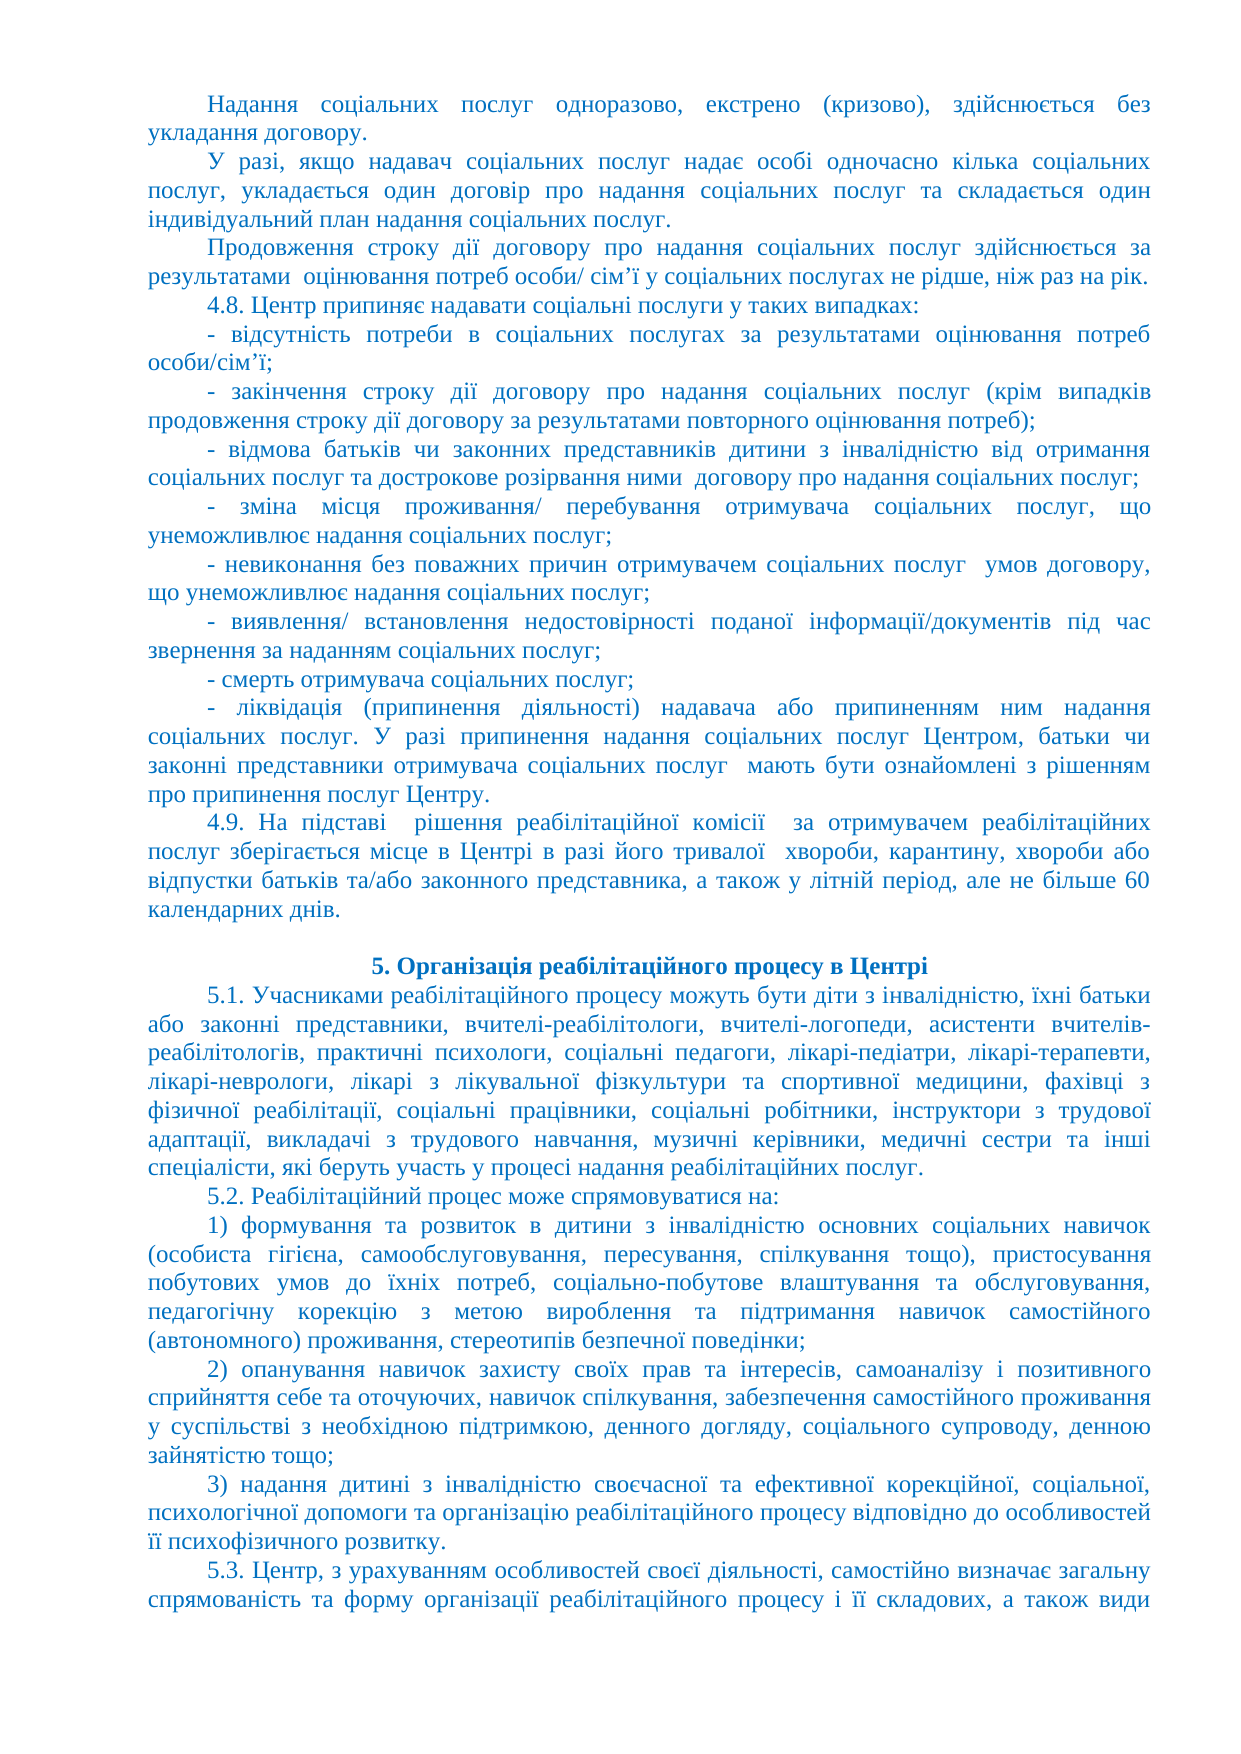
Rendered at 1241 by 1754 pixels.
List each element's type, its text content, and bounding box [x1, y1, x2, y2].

text Надання соціальних послуг одноразово, екстрено (кризово), здійснюється без укладання договору. [148, 89, 1152, 146]
text 5.1. Учасниками реабілітаційного процесу можуть бути діти з інвалідністю, їхні батьки або законні представники, вчителі-реабілітологи, вчителі-логопеди, асистенти вчителів-реабілітологів, практичні психологи, соціальні педагоги, лікарі-педіатри, лікарі-терапевти, лікарі-неврологи, лікарі з лікувальної фізкультури та спортивної медицини, фахівці з фізичної реабілітації, соціальні працівники, соціальні робітники, інструктори з трудової адаптації, викладачі з трудового навчання, музичні керівники, медичні сестри та інші спеціалісти, які беруть участь у процесі надання реабілітаційних послуг. [148, 980, 1152, 1181]
text 3) надання дитині з інвалідністю своєчасної та ефективної корекційної, соціальної, психологічної допомоги та організацію реабілітаційного процесу відповідно до особливостей її психофізичного розвитку. [148, 1469, 1152, 1555]
text 2) опанування навичок захисту своїх прав та інтересів, самоаналізу і позитивного сприйняття себе та оточуючих, навичок спілкування, забезпечення самостійного проживання у суспільстві з необхідною підтримкою, денного догляду, соціального супроводу, денною зайнятістю тощо; [148, 1354, 1152, 1469]
text - смерть отримувача соціальних послуг; [148, 664, 1152, 692]
text - ліквідація (припинення діяльності) надавача або припиненням ним надання соціальних послуг. У разі припинення надання соціальних послуг Центром, батьки чи законні представники отримувача соціальних послуг мають бути ознайомлені з рішенням про припинення послуг Центру. [148, 692, 1152, 807]
text - закінчення строку дії договору про надання соціальних послуг (крім випадків продовження строку дії договору за результатами повторного оцінювання потреб); [148, 376, 1152, 434]
text - виявлення/ встановлення недостовірності поданої інформації/документів під час звернення за наданням соціальних послуг; [148, 606, 1152, 664]
text Продовження строку дії договору про надання соціальних послуг здійснюється за результатами оцінювання потреб особи/ сім’ї у соціальних послугах не рідше, ніж раз на рік. [148, 232, 1152, 290]
text - зміна місця проживання/ перебування отримувача соціальних послуг, що унеможливлює надання соціальних послуг; [148, 491, 1152, 549]
text 5.2. Реабілітаційний процес може спрямовуватися на: [148, 1181, 1152, 1210]
text - відсутність потреби в соціальних послугах за результатами оцінювання потреб особи/сім’ї; [148, 319, 1152, 376]
text 1) формування та розвиток в дитини з інвалідністю основних соціальних навичок (особиста гігієна, самообслуговування, пересування, спілкування тощо), пристосування побутових умов до їхніх потреб, соціально-побутове влаштування та обслуговування, педагогічну корекцію з метою вироблення та підтримання навичок самостійного (автономного) проживання, стереотипів безпечної поведінки; [148, 1210, 1152, 1354]
text - невиконання без поважних причин отримувачем соціальних послуг умов договору, що унеможливлює надання соціальних послуг; [148, 549, 1152, 606]
text У разі, якщо надавач соціальних послуг надає особі одночасно кілька соціальних послуг, укладається один договір про надання соціальних послуг та складається один індивідуальний план надання соціальних послуг. [148, 146, 1152, 232]
text 4.9. На підставі рішення реабілітаційної комісії за отримувачем реабілітаційних послуг зберігається місце в Центрі в разі його тривалої хвороби, карантину, хвороби або відпустки батьків та/або законного представника, а також у літній період, але не більше 60 календарних днів. [148, 807, 1152, 922]
text - відмова батьків чи законних представників дитини з інвалідністю від отримання соціальних послуг та дострокове розірвання ними договору про надання соціальних послуг; [148, 434, 1152, 491]
text 5. Організація реабілітаційного процесу в Центрі [148, 951, 1152, 980]
text 4.8. Центр припиняє надавати соціальні послуги у таких випадках: [148, 290, 1152, 319]
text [148, 1555, 1152, 1612]
